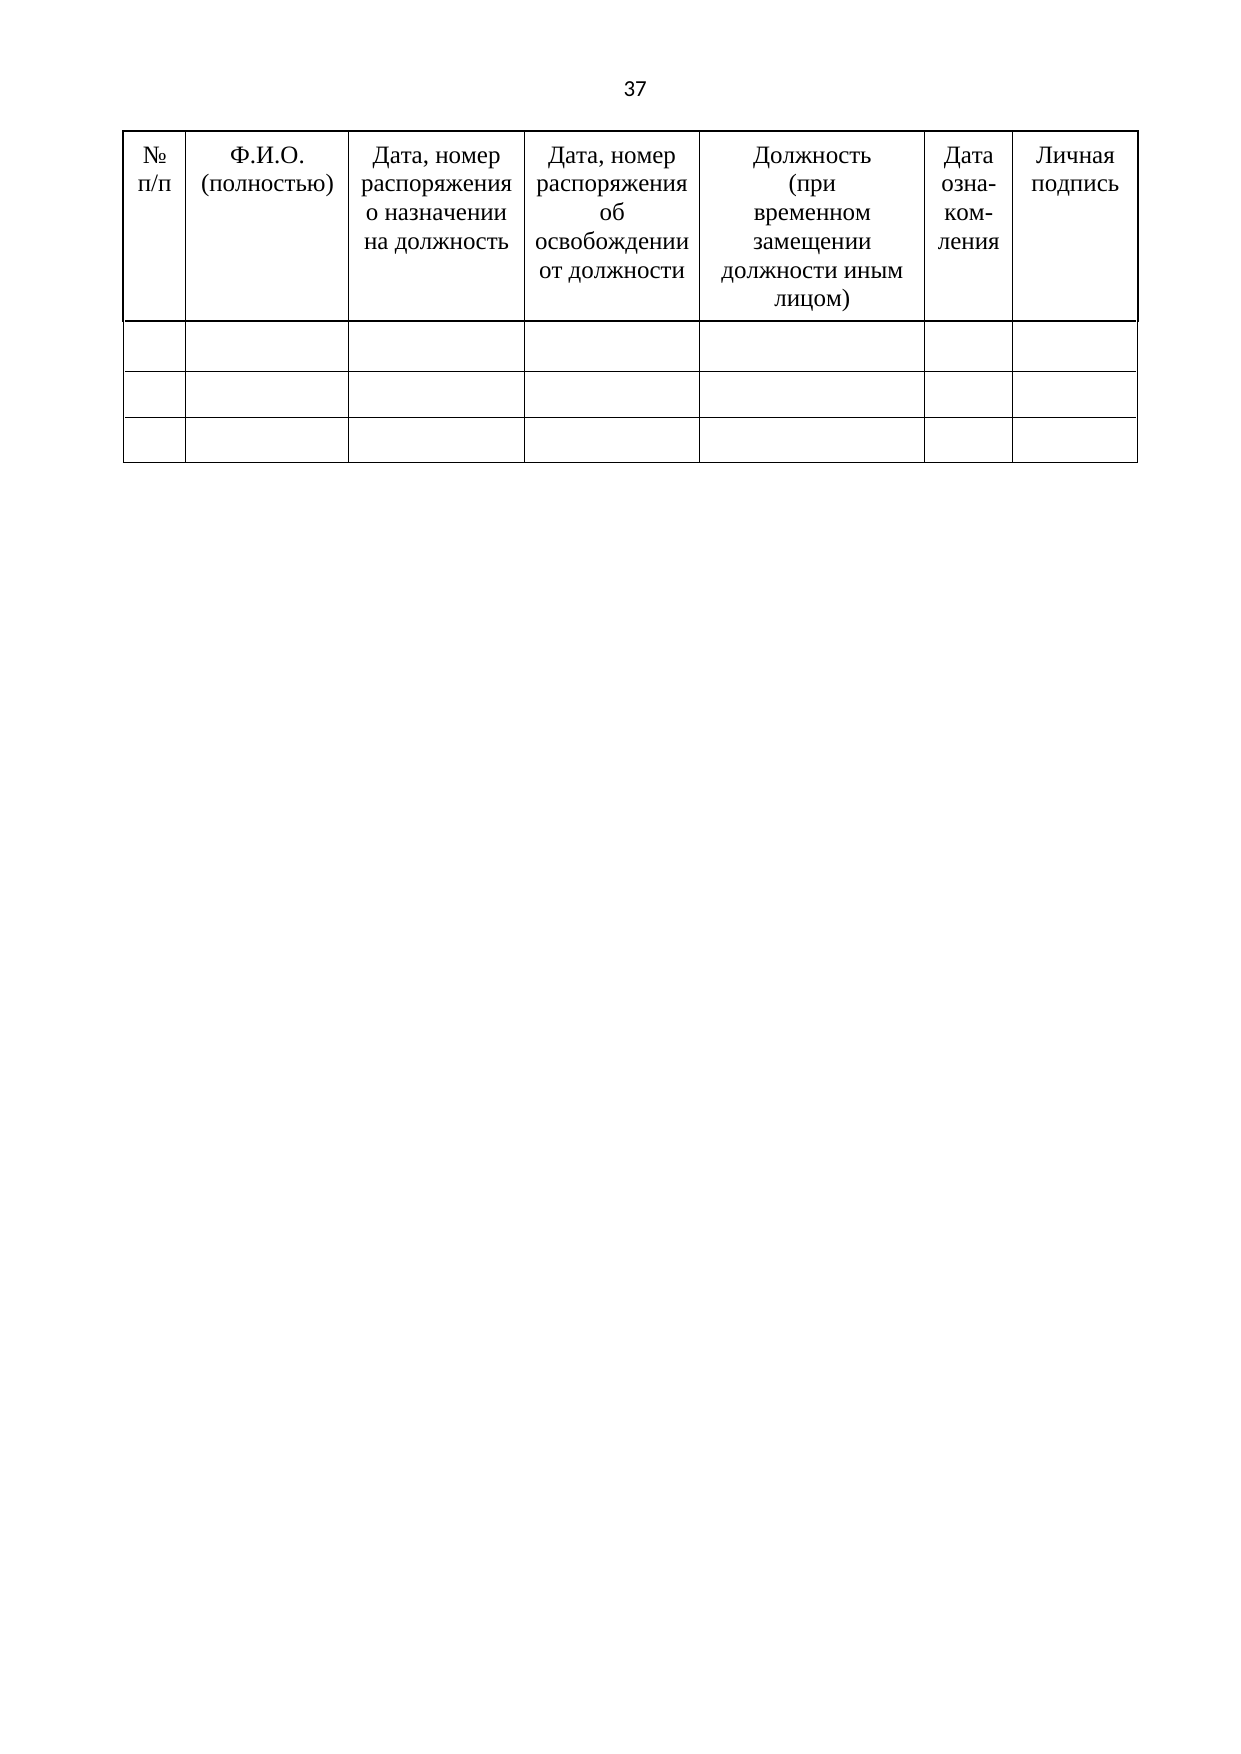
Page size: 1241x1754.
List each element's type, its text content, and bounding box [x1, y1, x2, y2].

table_header Дата озна- ком- ления [925, 132, 1012, 320]
table_cell [1013, 320, 1137, 371]
table_cell [700, 418, 924, 462]
table_cell [1013, 417, 1137, 462]
table_cell [186, 372, 348, 417]
table_cell [349, 372, 524, 417]
table_cell [525, 372, 699, 417]
table_cell [925, 322, 1012, 371]
table_cell [186, 322, 348, 371]
table_cell [349, 322, 524, 371]
table_cell [925, 418, 1012, 462]
table_cell [700, 322, 924, 371]
table_cell [186, 418, 348, 462]
table_cell [525, 322, 699, 371]
table_cell [1013, 371, 1137, 417]
table_cell [349, 418, 524, 462]
table_header Должность (при временном замещении должности иным лицом) [700, 132, 924, 320]
table_cell [124, 418, 185, 462]
table_cell [525, 418, 699, 462]
table_cell [700, 372, 924, 417]
table_header Дата, номер распоряжения об освобождении от должности [525, 132, 699, 320]
table_header № п/п [124, 132, 185, 320]
table_header Личная подпись [1013, 132, 1137, 320]
table_cell [124, 372, 185, 417]
table_header Ф.И.О. (полностью) [186, 132, 348, 320]
table_cell [925, 372, 1012, 417]
table_cell [124, 321, 185, 371]
table_header Дата, номер распоряжения о назначении на должность [349, 132, 524, 320]
